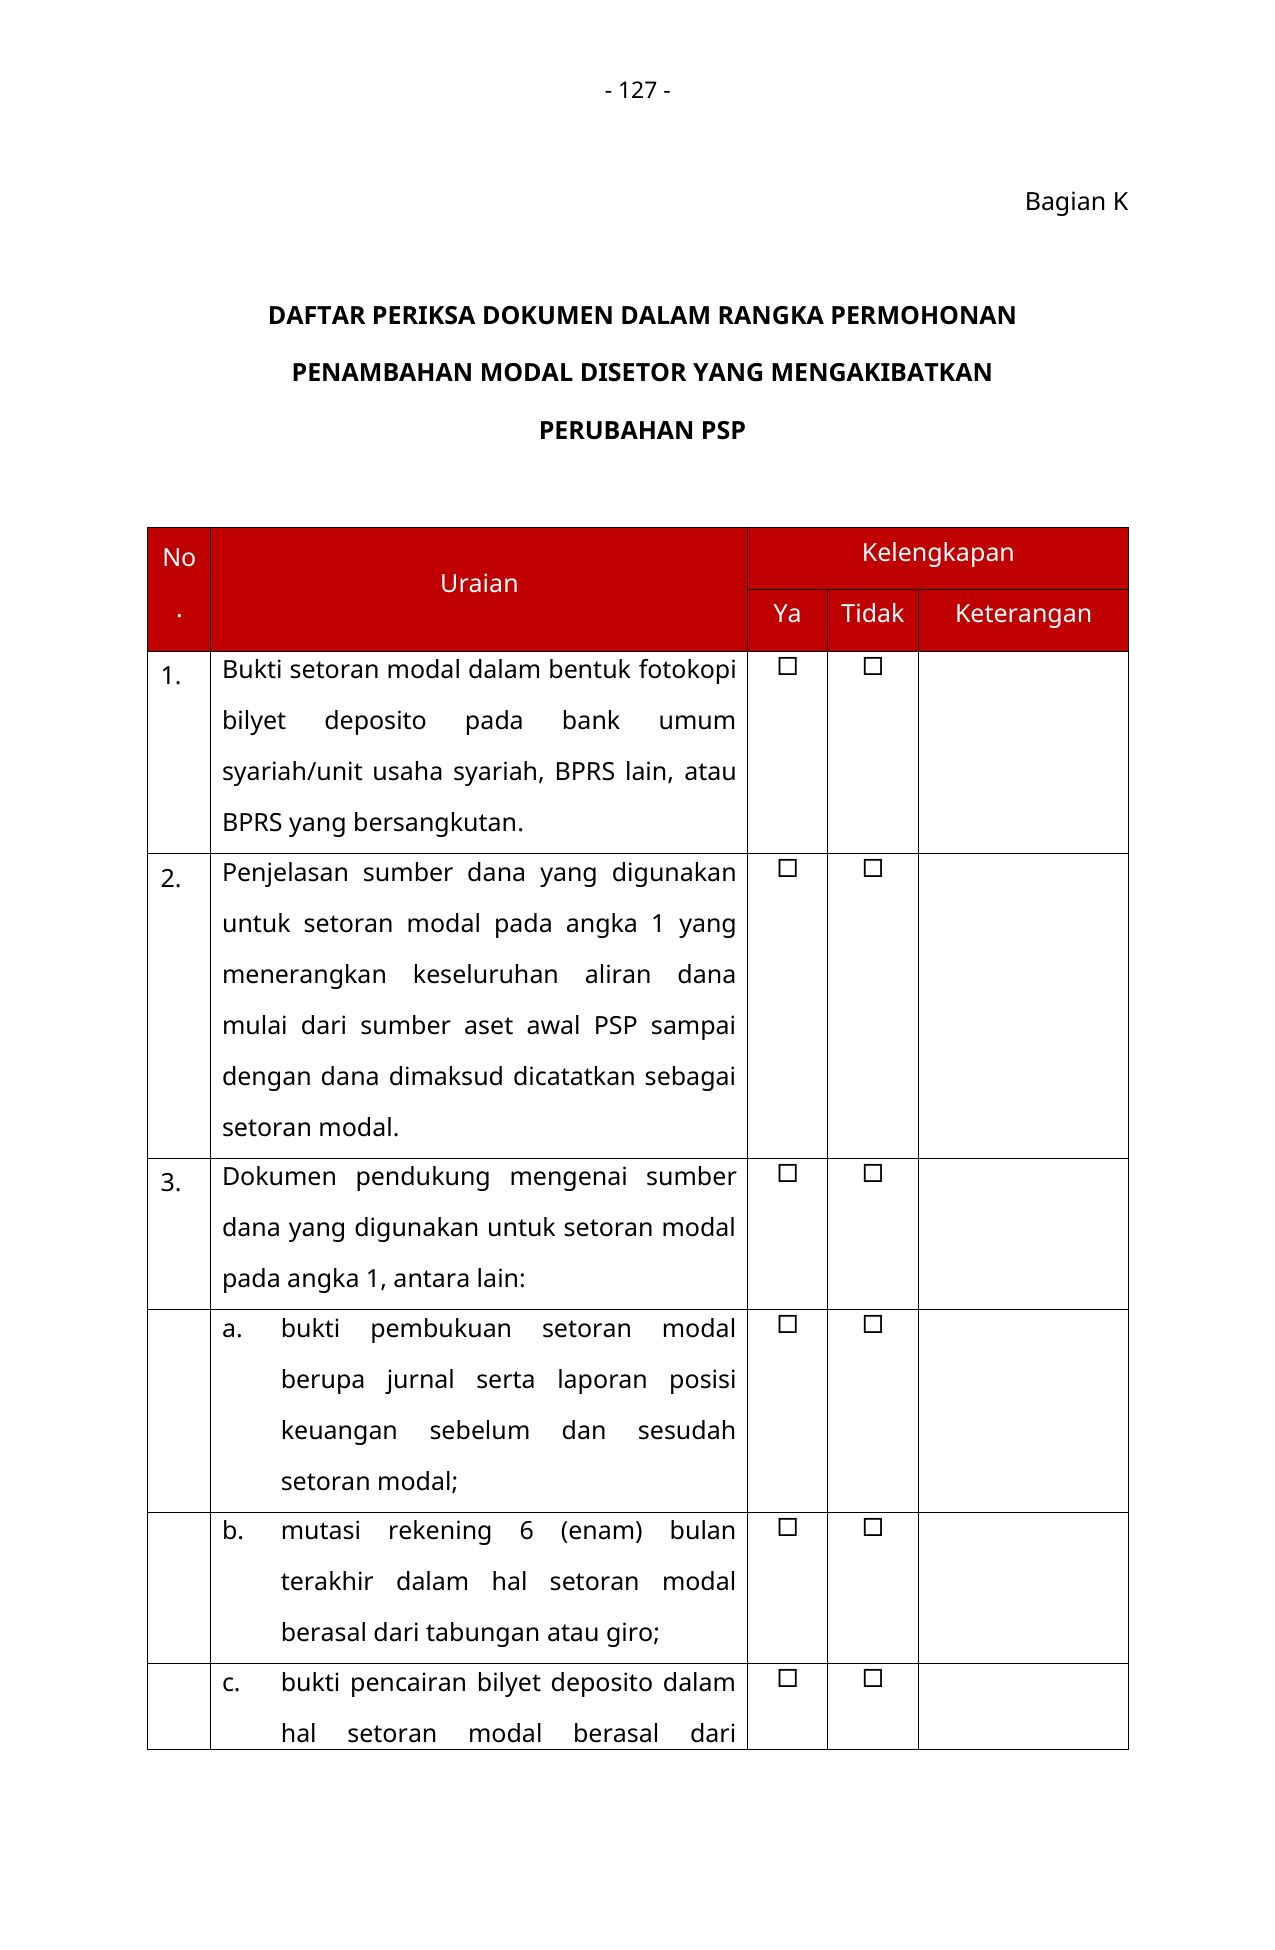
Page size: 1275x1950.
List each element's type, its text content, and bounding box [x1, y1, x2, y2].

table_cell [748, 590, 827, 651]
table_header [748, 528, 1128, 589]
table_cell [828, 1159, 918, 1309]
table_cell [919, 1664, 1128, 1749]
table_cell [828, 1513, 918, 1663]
text Bagian K [174, 183, 1128, 217]
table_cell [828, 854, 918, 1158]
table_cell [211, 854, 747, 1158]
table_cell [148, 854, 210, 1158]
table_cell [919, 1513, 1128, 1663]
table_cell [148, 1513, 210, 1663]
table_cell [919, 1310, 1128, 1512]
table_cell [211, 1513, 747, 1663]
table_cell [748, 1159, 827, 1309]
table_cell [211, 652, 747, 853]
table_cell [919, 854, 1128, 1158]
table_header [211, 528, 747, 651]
text PERUBAHAN PSP [156, 412, 1128, 446]
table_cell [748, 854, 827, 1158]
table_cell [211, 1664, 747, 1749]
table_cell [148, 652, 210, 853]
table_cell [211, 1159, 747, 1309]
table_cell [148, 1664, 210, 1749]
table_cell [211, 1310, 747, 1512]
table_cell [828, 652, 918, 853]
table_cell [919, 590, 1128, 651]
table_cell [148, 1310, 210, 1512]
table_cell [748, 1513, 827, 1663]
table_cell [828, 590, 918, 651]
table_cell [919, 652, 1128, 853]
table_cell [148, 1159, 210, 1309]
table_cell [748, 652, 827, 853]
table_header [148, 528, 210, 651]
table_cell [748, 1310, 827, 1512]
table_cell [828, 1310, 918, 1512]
text PENAMBAHAN MODAL DISETOR YANG MENGAKIBATKAN [156, 355, 1128, 389]
text DAFTAR PERIKSA DOKUMEN DALAM RANGKA PERMOHONAN [156, 298, 1128, 332]
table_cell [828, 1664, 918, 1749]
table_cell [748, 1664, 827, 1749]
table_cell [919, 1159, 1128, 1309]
